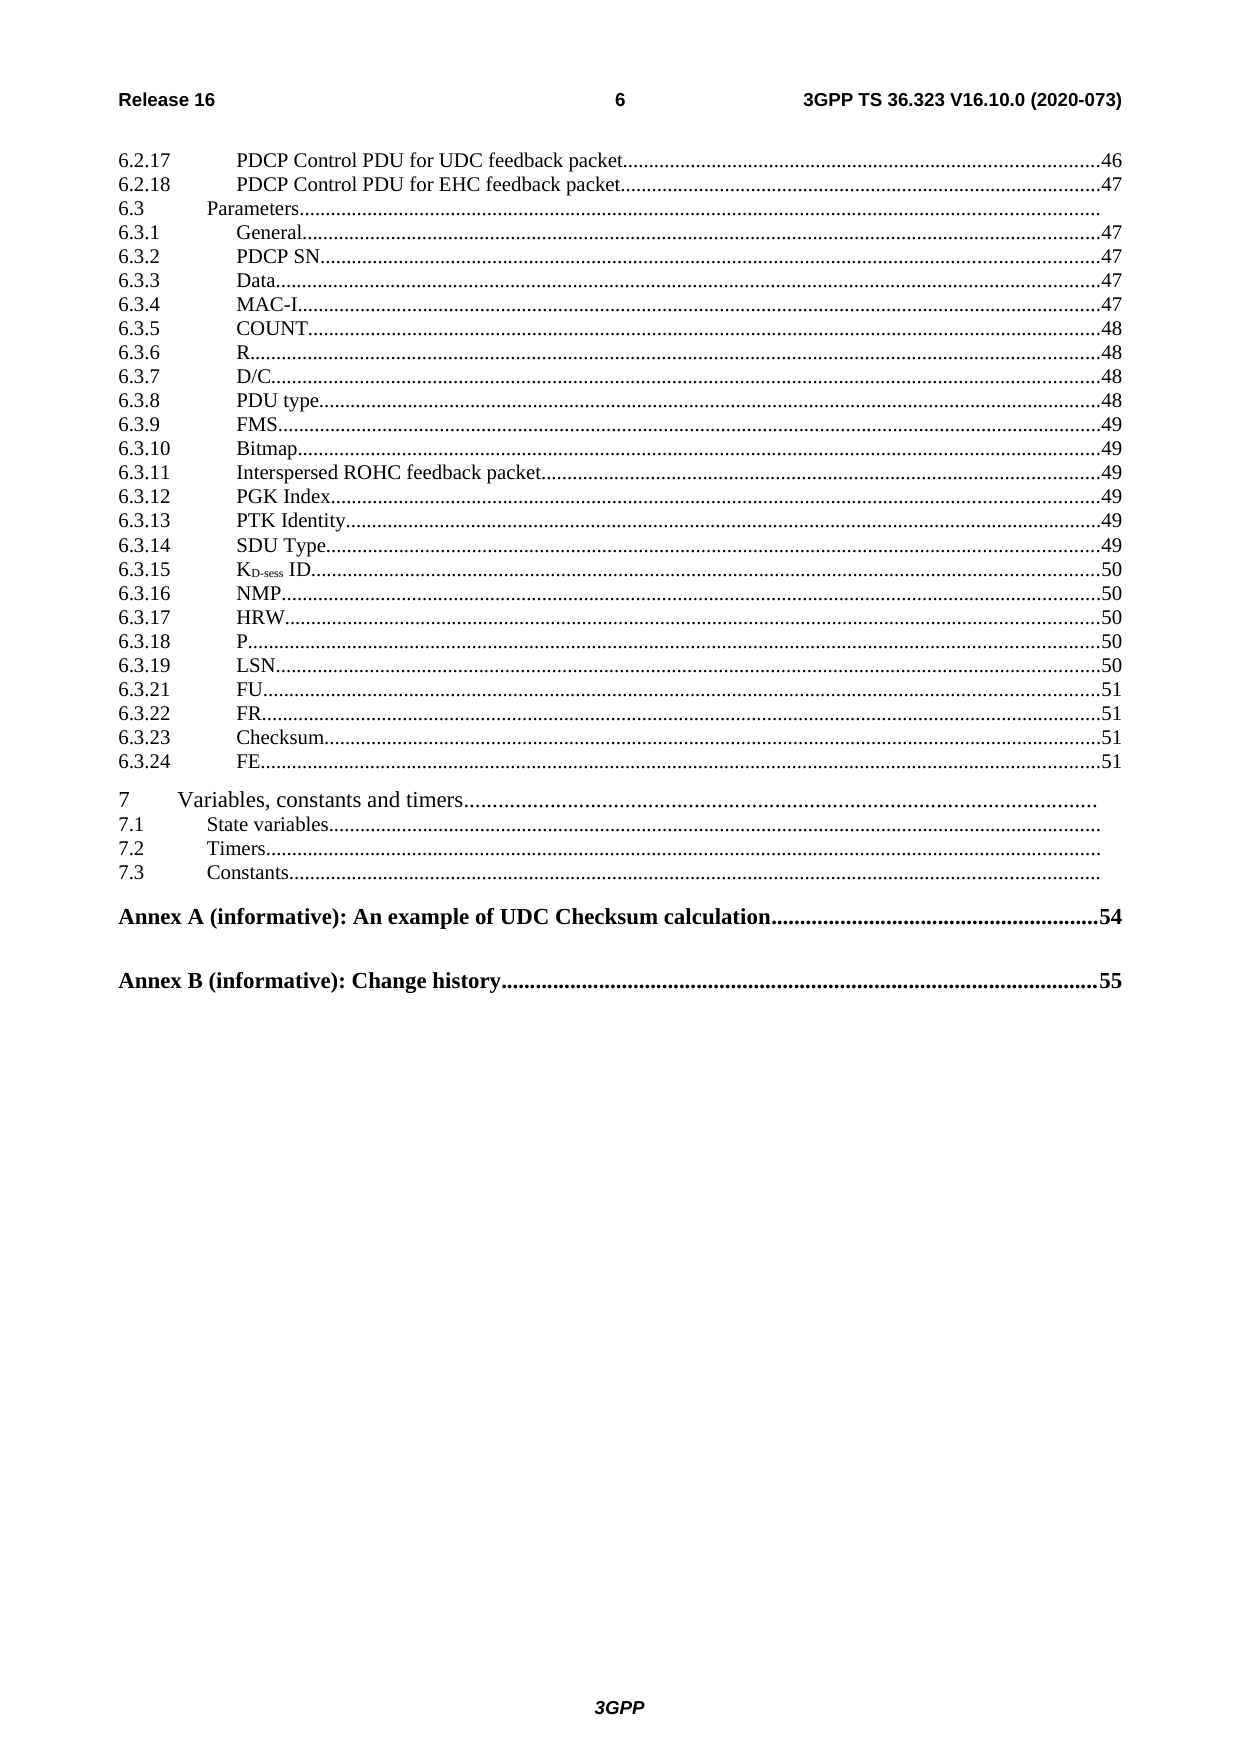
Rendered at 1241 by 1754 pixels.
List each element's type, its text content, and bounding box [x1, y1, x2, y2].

text 6.3.8 PDU type 48 [118, 388, 1122, 412]
text 6.2.18 PDCP Control PDU for EHC feedback packet 47 [118, 172, 1122, 196]
text 6.3.6 R 48 [118, 340, 1122, 364]
text 7.2 Timers 52 [118, 836, 1078, 860]
text 6.3.23 Checksum 51 [118, 725, 1122, 749]
text 6.2.17 PDCP Control PDU for UDC feedback packet 46 [118, 147, 1122, 172]
text 6.3.5 COUNT 48 [118, 316, 1122, 340]
text 7.3 Constants 53 [118, 860, 1078, 884]
text 6.3.16 NMP 50 [118, 581, 1122, 605]
text 6.3.22 FR 51 [118, 701, 1122, 725]
text 7.1 State variables 52 [118, 812, 1078, 836]
text 7 Variables, constants and timers 52 [118, 786, 1078, 812]
text 6.3.10 Bitmap 49 [118, 436, 1122, 460]
text Annex A (informative): An example of UDC Checksum calculation 54 [118, 903, 1122, 929]
text Annex B (informative): Change history 55 [118, 967, 1122, 993]
text 6.3.19 LSN 50 [118, 653, 1122, 677]
text 6.3.24 FE 51 [118, 749, 1122, 773]
text 6.3.21 FU 51 [118, 677, 1122, 701]
text 6.3.18 P 50 [118, 629, 1122, 653]
text 6.3.17 HRW 50 [118, 605, 1122, 629]
text 6.3.7 D/C 48 [118, 364, 1122, 388]
text 6.3 Parameters 47 [118, 196, 1078, 220]
text 6.3.15 KD-sess ID 50 [118, 557, 1122, 581]
text 6.3.1 General 47 [118, 220, 1122, 244]
text 6.3.12 PGK Index 49 [118, 484, 1122, 508]
text 6.3.11 Interspersed ROHC feedback packet 49 [118, 460, 1122, 484]
text 6.3.14 SDU Type 49 [118, 532, 1122, 557]
text 6.3.13 PTK Identity 49 [118, 508, 1122, 532]
text 6.3.2 PDCP SN 47 [118, 244, 1122, 268]
text 6.3.3 Data 47 [118, 268, 1122, 292]
text 6.3.4 MAC-I 47 [118, 292, 1122, 316]
text 6.3.9 FMS 49 [118, 412, 1122, 436]
